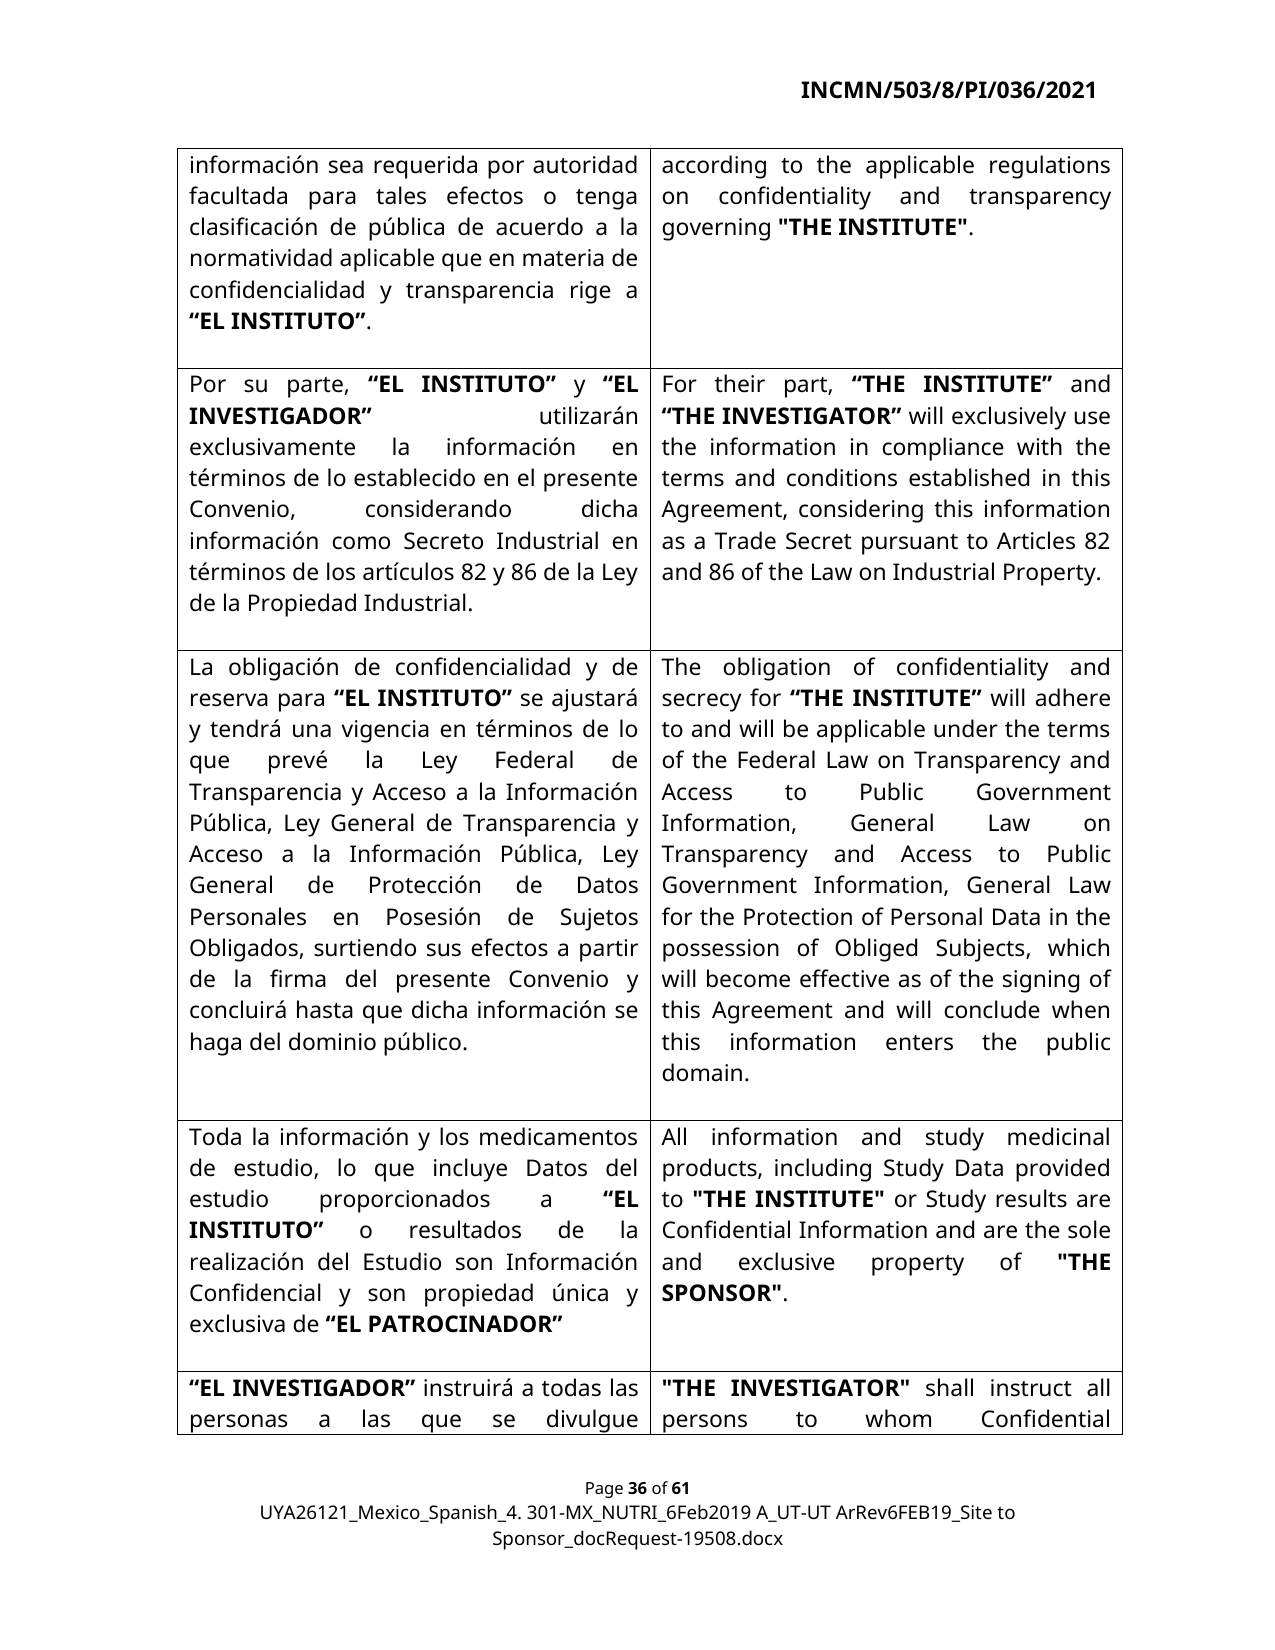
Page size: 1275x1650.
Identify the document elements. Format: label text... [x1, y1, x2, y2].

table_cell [178, 149, 650, 367]
table_cell La obligación de confidencialidad y de reserva para “EL INSTITUTO” se ajustará y tendrá una vigencia en términos de lo que prevé la Ley Federal de Transparencia y Acceso a la Información Pública, Ley General de Transparencia y Acceso a la Información Pública, Ley General de Protección de Datos Personales en Posesión de Sujetos Obligados, surtiendo sus efectos a partir de la firma del presente Convenio y concluirá hasta que dicha información se haga del dominio público. [178, 651, 650, 1119]
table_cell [651, 149, 1122, 367]
table_cell For their part, “THE INSTITUTE” and “THE INVESTIGATOR” will exclusively use the information in compliance with the terms and conditions established in this Agreement, considering this information as a Trade Secret pursuant to Articles 82 and 86 of the Law on Industrial Property. [651, 369, 1122, 650]
table_cell All information and study medicinal products, including Study Data provided to "THE INSTITUTE" or Study results are Confidential Information and are the sole and exclusive property of "THE SPONSOR". [651, 1121, 1122, 1371]
table_cell Toda la información y los medicamentos de estudio, lo que incluye Datos del estudio proporcionados a “EL INSTITUTO” o resultados de la realización del Estudio son Información Confidencial y son propiedad única y exclusiva de “EL PATROCINADOR” [178, 1121, 650, 1371]
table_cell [178, 1372, 650, 1434]
table_cell Por su parte, “EL INSTITUTO” y “EL INVESTIGADOR” utilizarán exclusivamente la información en términos de lo establecido en el presente Convenio, considerando dicha información como Secreto Industrial en términos de los artículos 82 y 86 de la Ley de la Propiedad Industrial. [178, 369, 650, 650]
table_cell The obligation of confidentiality and secrecy for “THE INSTITUTE” will adhere to and will be applicable under the terms of the Federal Law on Transparency and Access to Public Government Information, General Law on Transparency and Access to Public Government Information, General Law for the Protection of Personal Data in the possession of Obliged Subjects, which will become effective as of the signing of this Agreement and will conclude when this information enters the public domain. [651, 651, 1122, 1119]
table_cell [651, 1372, 1122, 1434]
